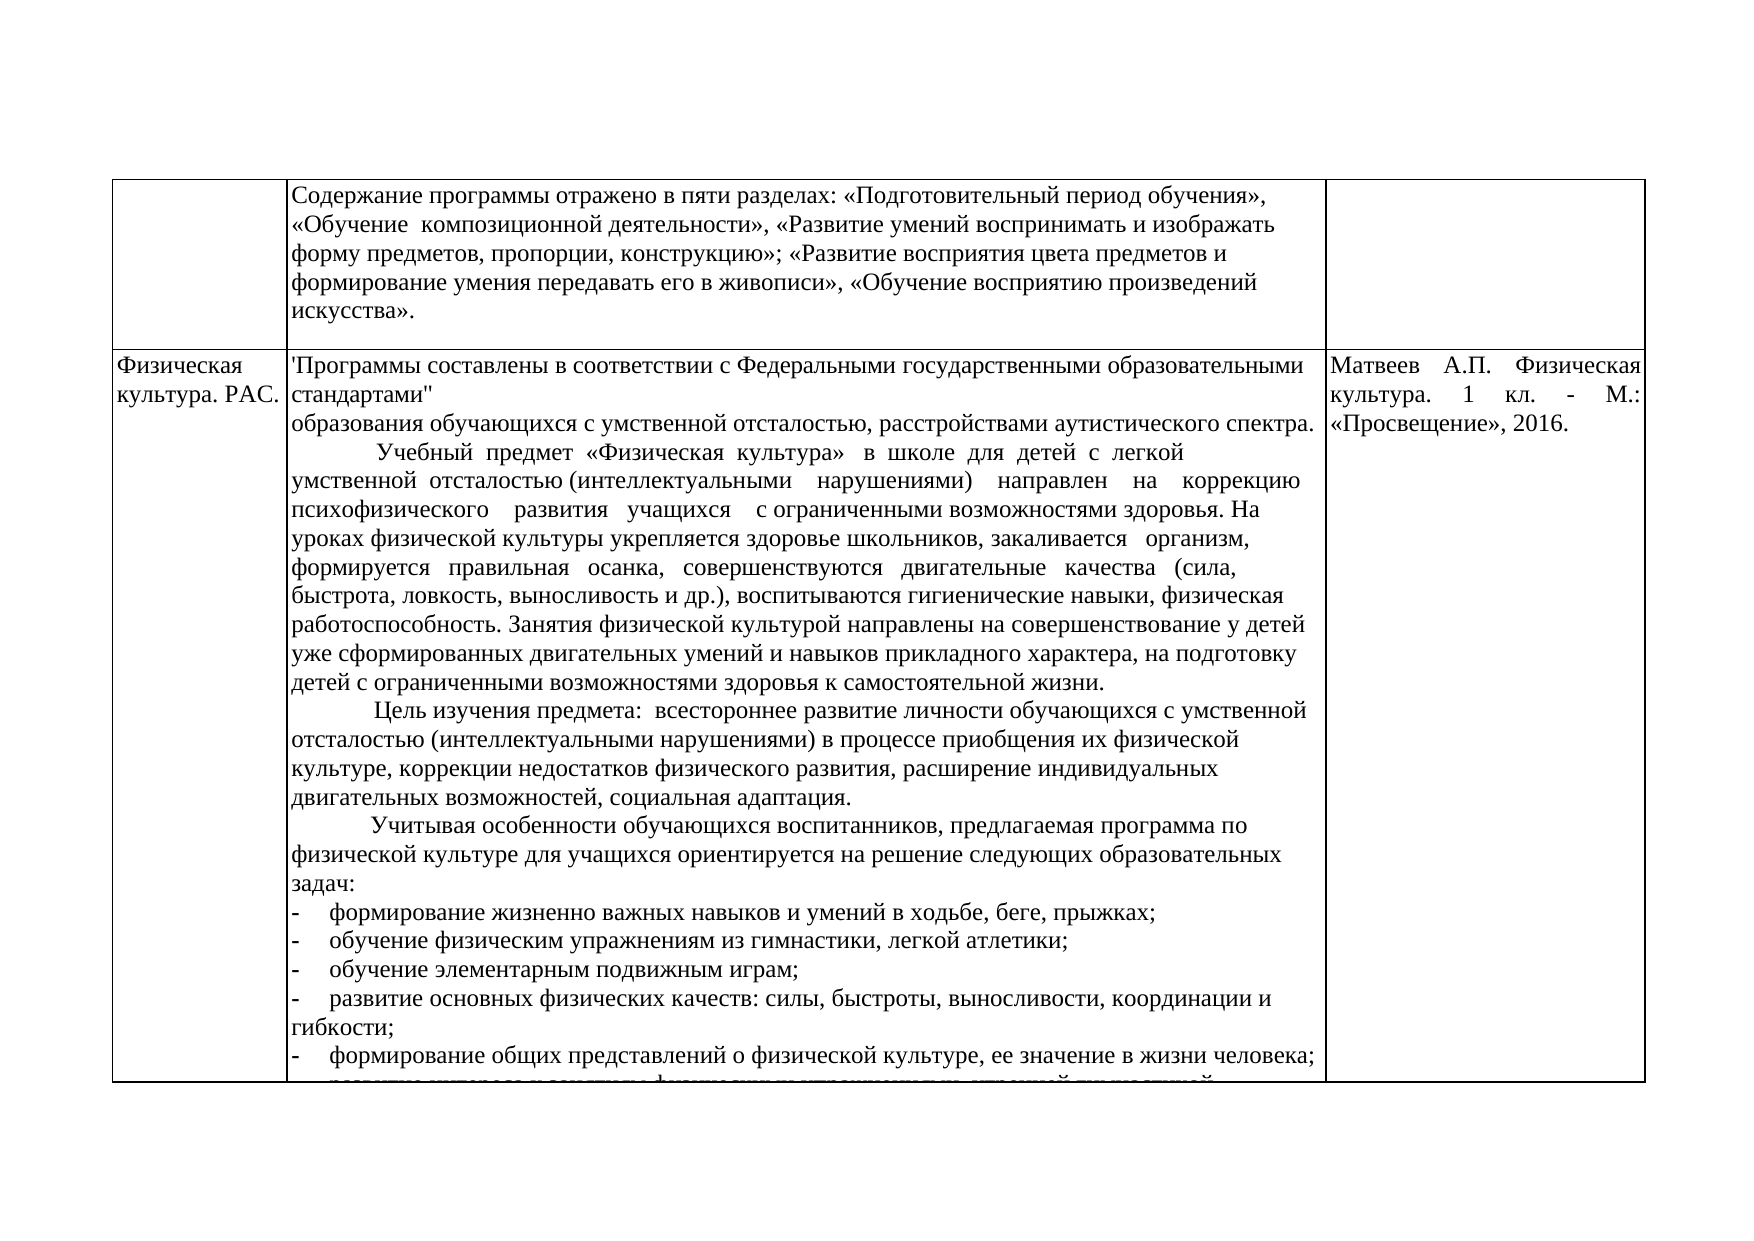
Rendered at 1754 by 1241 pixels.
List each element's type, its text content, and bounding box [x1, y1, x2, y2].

table_header Содержание программы отражено в пяти разделах: «Подготовительный период обучения», «Обучение композиционной деятельности», «Развитие умений воспринимать и изображать форму предметов, пропорции, конструкцию»; «Развитие восприятия цвета предметов и формирование умения передавать его в живописи», «Обучение восприятию произведений искусства». [288, 180, 1325, 349]
table_cell Матвеев А.П. Физическая культура. 1 кл. - М.: «Просвещение», 2016. [1327, 350, 1644, 1081]
table_cell Физическая культура. РАС. [113, 350, 286, 1081]
table_header [1327, 180, 1644, 349]
table_header [113, 180, 286, 349]
